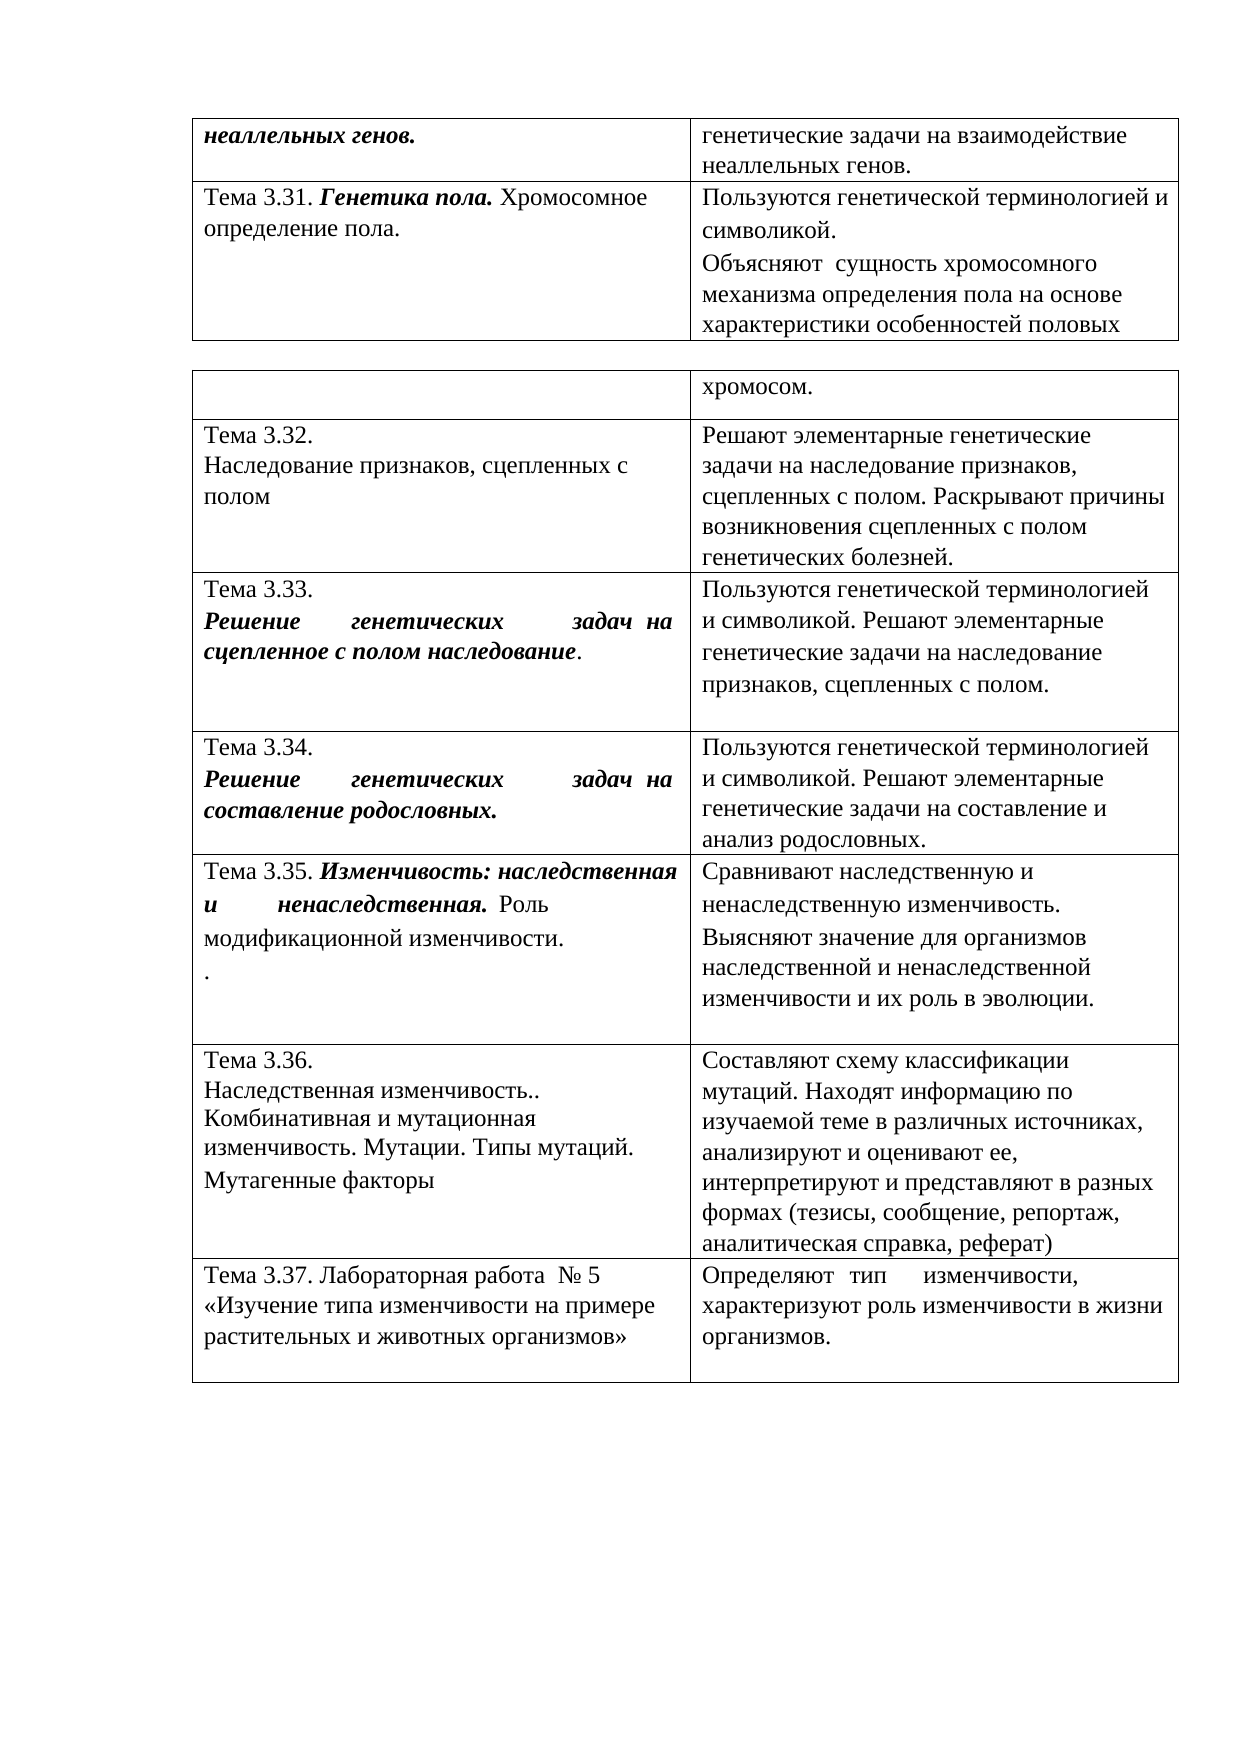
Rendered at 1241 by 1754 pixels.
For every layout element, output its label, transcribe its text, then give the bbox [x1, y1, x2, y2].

table_cell Тема 3.34. Решение генетических задач на составление родословных. [193, 732, 690, 854]
table_cell Тема 3.32. Наследование признаков, сцепленных с полом [193, 420, 690, 572]
table_cell Тема 3.31. Генетика пола. Хромосомное определение пола. [193, 182, 690, 340]
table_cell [691, 119, 1178, 181]
table_cell Пользуются генетической терминологией и символикой. Объясняют сущность хромосомного механизма определения пола на основе характеристики особенностей половых [691, 182, 1178, 340]
table_header хромосом. [691, 371, 1178, 418]
table_cell Тема 3.35. Изменчивость: наследственная и ненаследственная. Роль модификационной изменчивости. . [193, 855, 690, 1044]
table_header [193, 371, 690, 418]
table_cell Тема 3.36. Наследственная изменчивость.. Комбинативная и мутационная изменчивость. Мутации. Типы мутаций. Мутагенные факторы [193, 1045, 690, 1258]
table_cell Тема 3.33. Решение генетических задач на сцепленное с полом наследование. [193, 573, 690, 731]
table_cell Пользуются генетической терминологией и символикой. Решают элементарные генетические задачи на наследование признаков, сцепленных с полом. [691, 573, 1178, 731]
table_cell Определяют тип изменчивости, характеризуют роль изменчивости в жизни организмов. [691, 1259, 1178, 1382]
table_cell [193, 119, 690, 181]
table_cell Сравнивают наследственную и ненаследственную изменчивость. Выясняют значение для организмов наследственной и ненаследственной изменчивости и их роль в эволюции. [691, 855, 1178, 1044]
table_cell Пользуются генетической терминологией и символикой. Решают элементарные генетические задачи на составление и анализ родословных. [691, 732, 1178, 854]
table_cell Составляют схему классификации мутаций. Находят информацию по изучаемой теме в различных источниках, анализируют и оценивают ее, интерпретируют и представляют в разных формах (тезисы, сообщение, репортаж, аналитическая справка, реферат) [691, 1045, 1178, 1258]
table_cell Решают элементарные генетические задачи на наследование признаков, сцепленных с полом. Раскрывают причины возникновения сцепленных с полом генетических болезней. [691, 420, 1178, 572]
table_cell Тема 3.37. Лабораторная работа № 5 «Изучение типа изменчивости на примере растительных и животных организмов» [193, 1259, 690, 1382]
